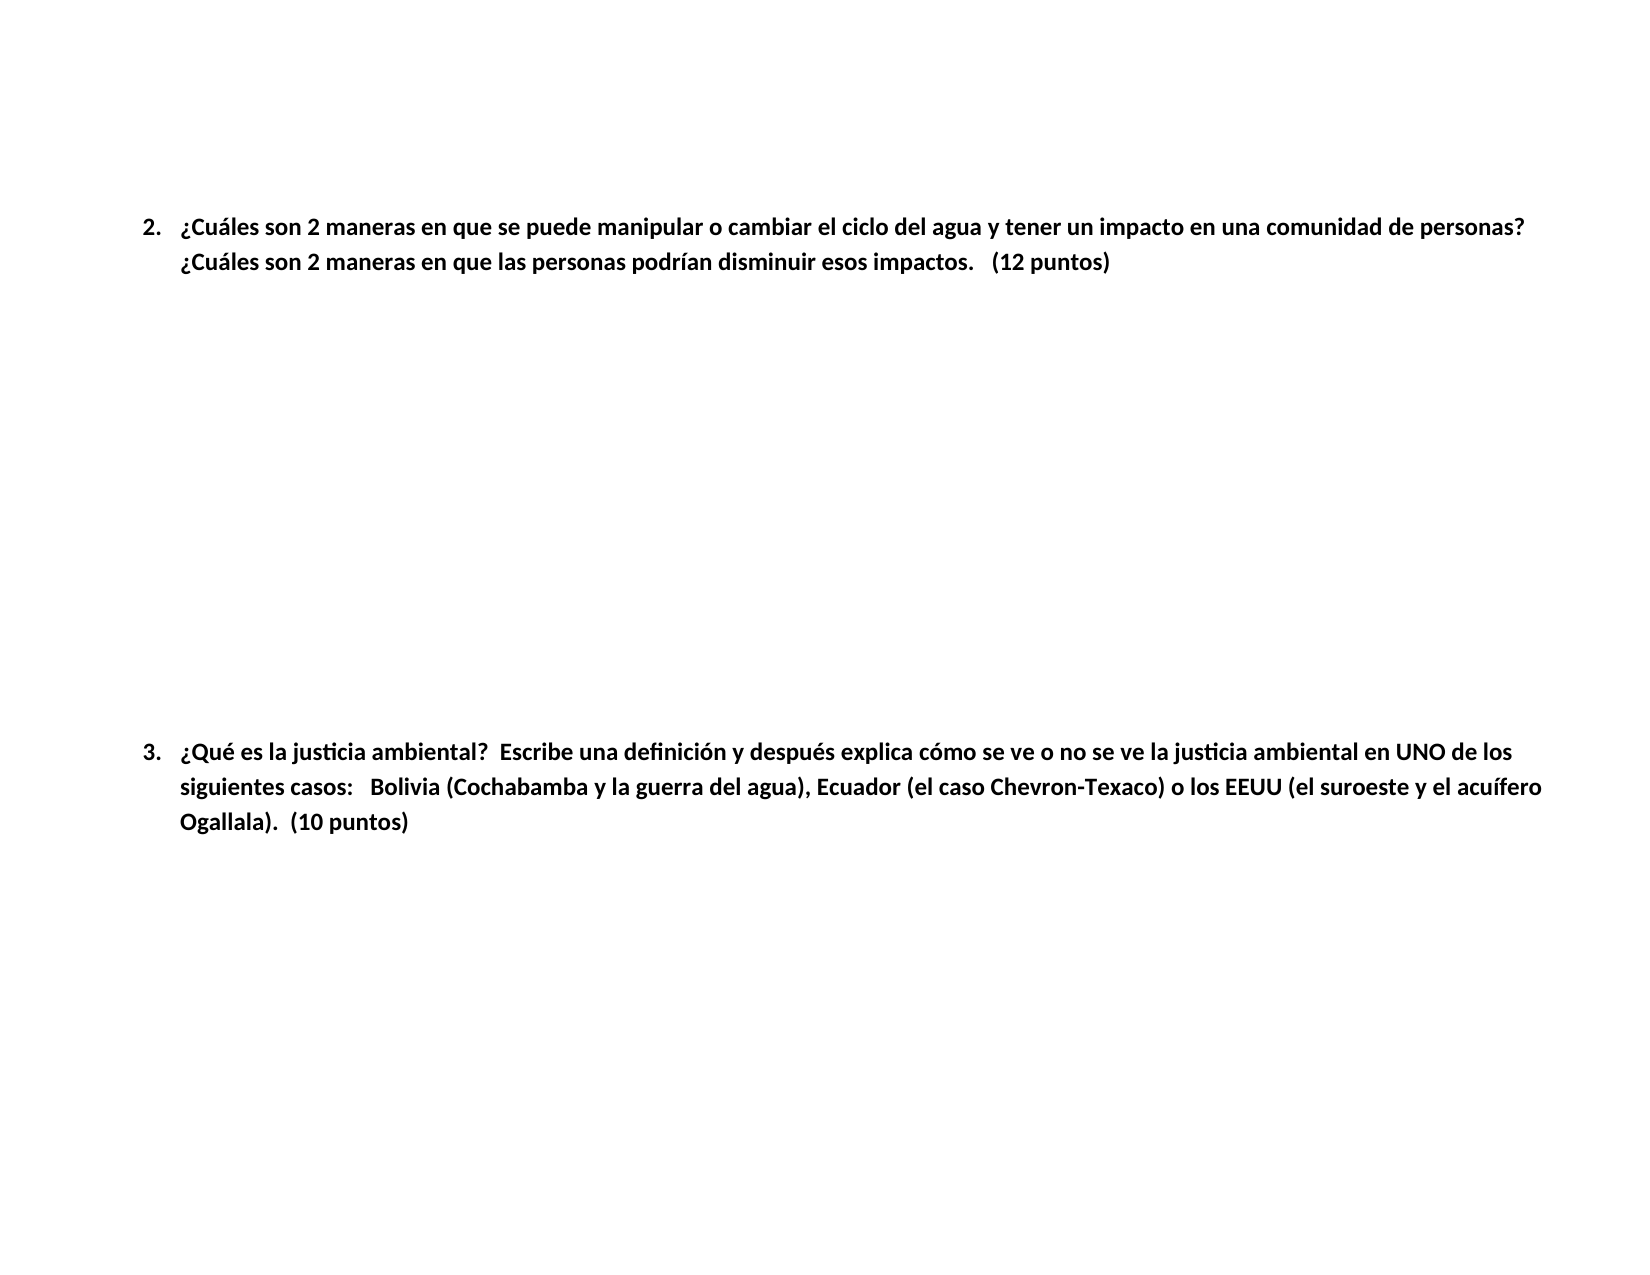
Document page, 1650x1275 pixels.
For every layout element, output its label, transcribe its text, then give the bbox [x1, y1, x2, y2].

list ¿Qué es la justicia ambiental? Escribe una definición y después explica cómo se ve o no se ve la justicia ambiental en UNO de los siguientes casos: Bolivia (Cochabamba y la guerra del agua), Ecuador (el caso Chevron-Texaco) o los EEUU (el suroeste y el acuífero Ogallala). (10 puntos) [142, 736, 1545, 836]
list ¿Cuáles son 2 maneras en que se puede manipular o cambiar el ciclo del agua y tener un impacto en una comunidad de personas? ¿Cuáles son 2 maneras en que las personas podrían disminuir esos impactos. (12 puntos) [142, 211, 1545, 276]
